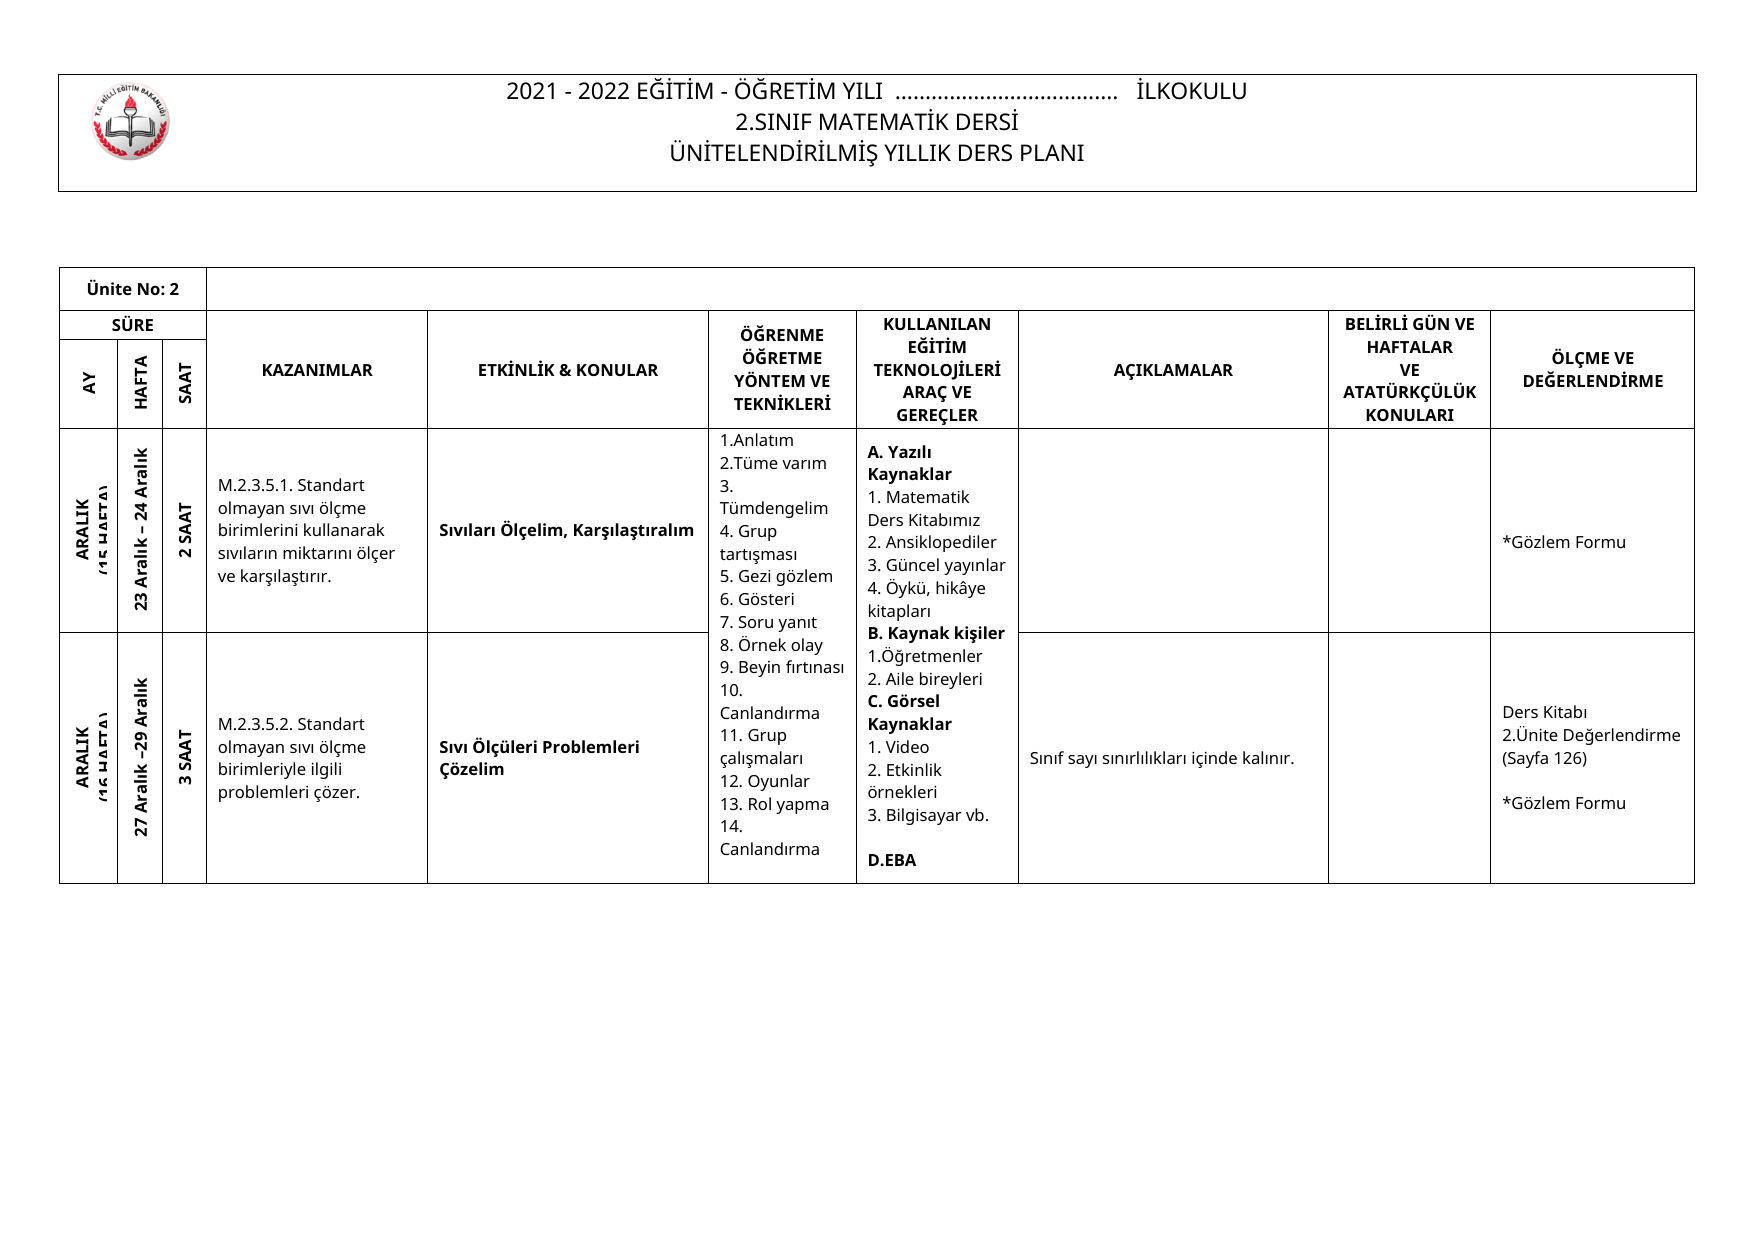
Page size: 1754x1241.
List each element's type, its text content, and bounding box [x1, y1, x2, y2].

table_cell ARALIK (15.HAFTA) [60, 429, 117, 632]
table_cell 2 SAAT [163, 429, 206, 632]
table_cell M.2.3.5.1. Standart olmayan sıvı ölçme birimlerini kullanarak sıvıların miktarını ölçer ve karşılaştırır. [207, 429, 427, 632]
table_cell KULLANILAN EĞİTİM TEKNOLOJİLERİ ARAÇ VE GEREÇLER [857, 311, 1018, 428]
table_cell Sıvı Ölçüleri Problemleri Çözelim [428, 633, 708, 883]
table_cell ARALIK (16.HAFTA) [60, 633, 117, 883]
table_cell [1019, 429, 1328, 632]
table_cell ÖLÇME VE DEĞERLENDİRME [1491, 311, 1694, 428]
table_cell [1329, 429, 1490, 632]
table_cell Sıvıları Ölçelim, Karşılaştıralım [428, 429, 708, 632]
picture [85, 77, 175, 167]
table_cell Ders Kitabı 2.Ünite Değerlendirme (Sayfa 126) *Gözlem Formu [1491, 633, 1694, 883]
table_cell Sınıf sayı sınırlılıkları içinde kalınır. [1019, 633, 1328, 883]
table_cell 1.Anlatım 2.Tüme varım 3. Tümdengelim 4. Grup tartışması 5. Gezi gözlem 6. Gösteri 7. Soru yanıt 8. Örnek olay 9. Beyin fırtınası 10. Canlandırma 11. Grup çalışmaları 12. Oyunlar 13. Rol yapma 14. Canlandırma [709, 429, 856, 883]
table_cell SAAT [163, 340, 206, 428]
table_cell [1329, 633, 1490, 883]
table_cell ETKİNLİK & KONULAR [428, 311, 708, 428]
table_cell A. Yazılı Kaynaklar 1. Matematik Ders Kitabımız 2. Ansiklopediler 3. Güncel yayınlar 4. Öykü, hikâye kitapları B. Kaynak kişiler 1.Öğretmenler 2. Aile bireyleri C. Görsel Kaynaklar 1. Video 2. Etkinlik örnekleri 3. Bilgisayar vb. D.EBA [857, 429, 1018, 883]
table_cell HAFTA [118, 340, 162, 428]
table_cell BELİRLİ GÜN VE HAFTALAR VE ATATÜRKÇÜLÜK KONULARI [1329, 311, 1490, 428]
table_cell 3 SAAT [163, 633, 206, 883]
table_cell ÖĞRENME ÖĞRETME YÖNTEM VE TEKNİKLERİ [709, 311, 856, 428]
table_header Ünite No: 2 [60, 268, 206, 310]
table_cell AÇIKLAMALAR [1019, 311, 1328, 428]
table_cell AY [60, 340, 117, 428]
table_cell SÜRE [60, 311, 206, 338]
table_cell 23 Aralık – 24 Aralık [118, 429, 162, 632]
table_cell M.2.3.5.2. Standart olmayan sıvı ölçme birimleriyle ilgili problemleri çözer. [207, 633, 427, 883]
table_cell 27 Aralık –29 Aralık [118, 633, 162, 883]
table_header [207, 268, 1694, 310]
table_cell KAZANIMLAR [207, 311, 427, 428]
table_cell *Gözlem Formu [1491, 429, 1694, 632]
